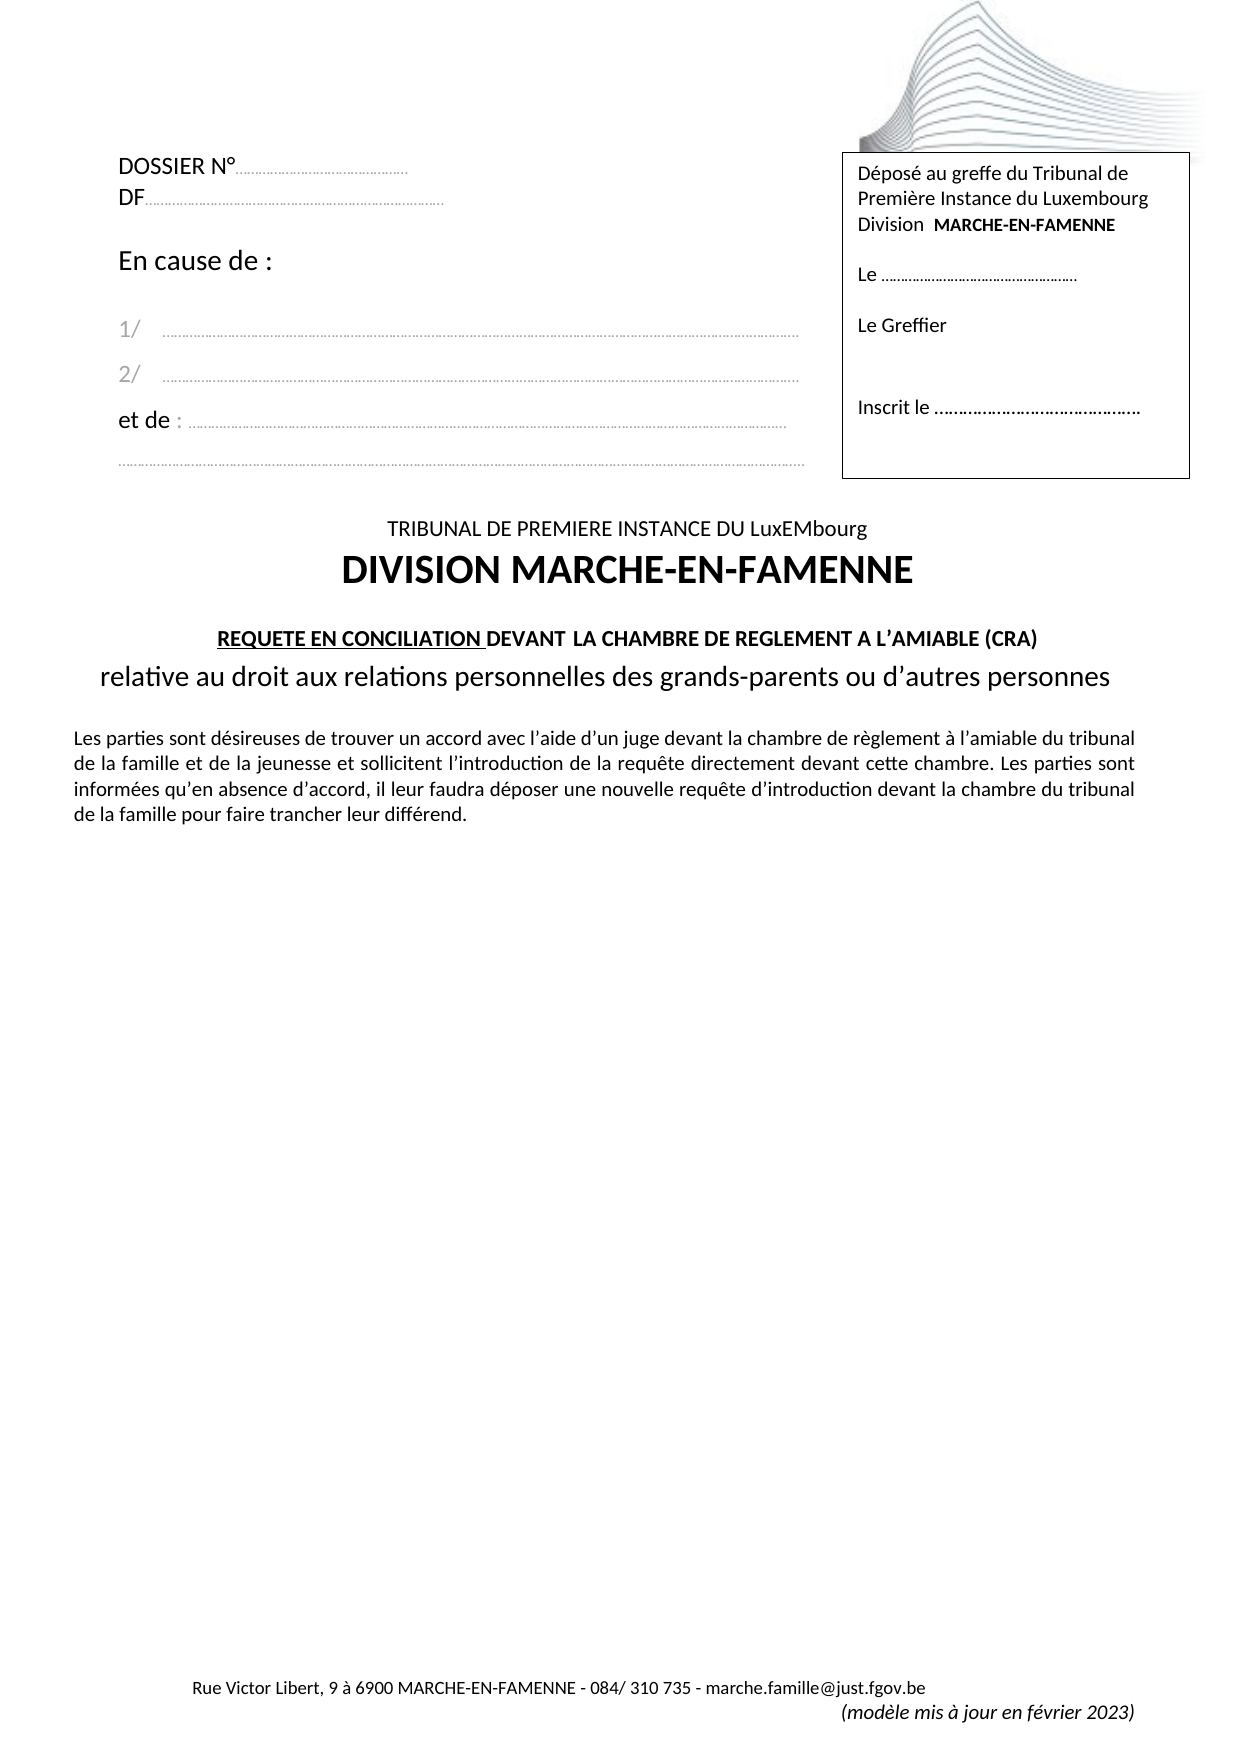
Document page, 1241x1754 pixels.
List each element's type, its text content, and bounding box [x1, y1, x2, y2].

text Les parties sont désireuses de trouver un accord avec l’aide d’un juge devant la chambre de règlement à l’amiable du tribunal de la famille et de la jeunesse et sollicitent l’introduction de la requête directement devant cette chambre. Les parties sont informées qu’en absence d’accord, il leur faudra déposer une nouvelle requête d’introduction devant la chambre du tribunal de la famille pour faire trancher leur différend. [74, 725, 1137, 827]
text DF…………………………………………………………………… [118, 181, 842, 211]
text DOSSIER N°……………………………………… [118, 150, 858, 181]
text 1/ …………………………………………………………………………………………………………………………………………………. [118, 313, 842, 343]
text relative au droit aux relations personnelles des grands-parents ou d’autres personnes [74, 658, 1137, 694]
text REQUETE EN CONCILIATION DEVANT LA CHAMBRE DE REGLEMENT A L’AMIABLE (CRA) [118, 624, 1137, 652]
text et de : ………………………………………………………………………………………………………………………………………… [118, 404, 842, 435]
text En cause de : [118, 242, 842, 277]
text 2/ …………………………………………………………………………………………………………………………………………………. [118, 359, 842, 389]
text DIVISION MARCHE-EN-FAMENNE [118, 543, 1137, 593]
text …………………………………………………………………………………………………………………………………………………………….. [118, 450, 842, 470]
picture [858, 0, 1205, 167]
